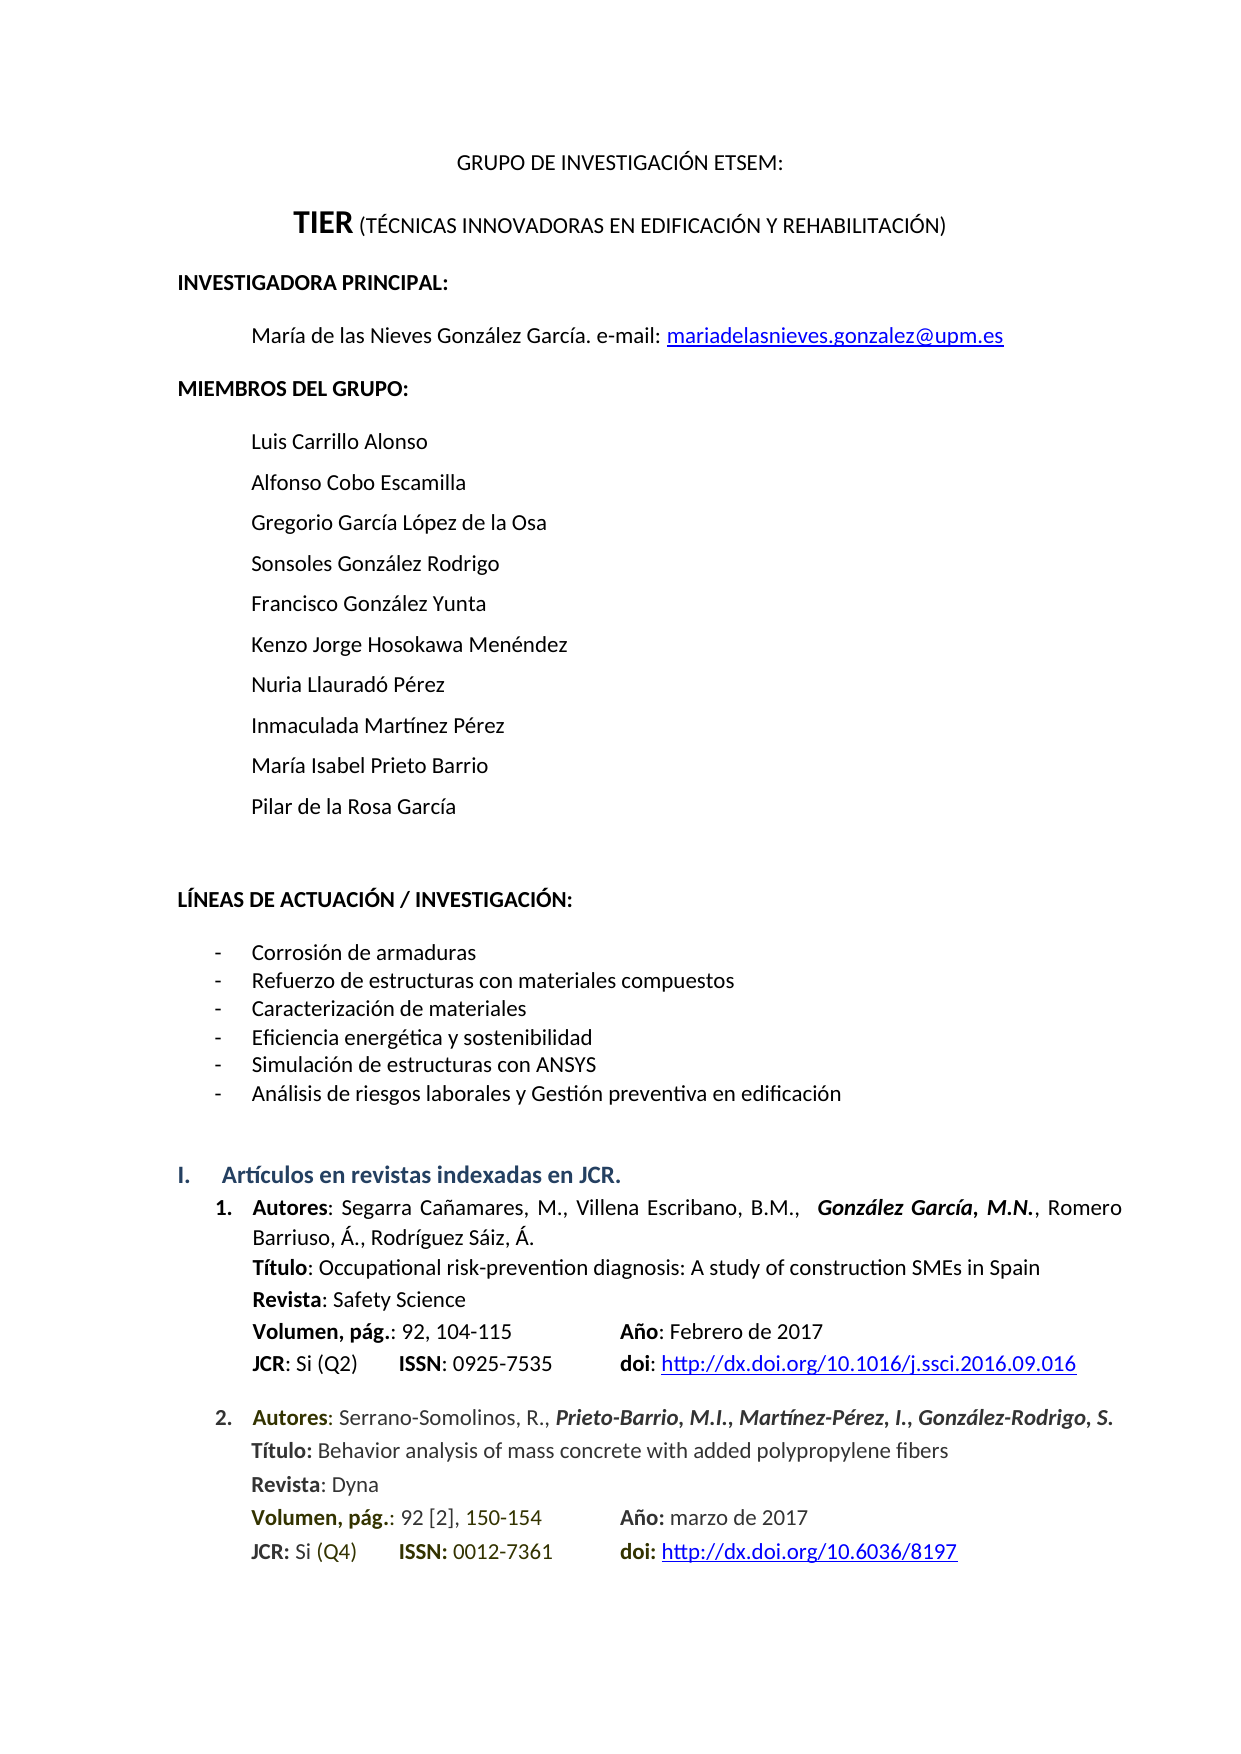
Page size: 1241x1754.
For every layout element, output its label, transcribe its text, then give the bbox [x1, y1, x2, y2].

text JCR: Si (Q4) ISSN: 0012-7361 doi: http://dx.doi.org/10.6036/8197 [251, 1537, 1122, 1565]
text Sonsoles González Rodrigo [177, 549, 1063, 577]
list Título: Occupational risk-prevention diagnosis: A study of construction SMEs in Spain [252, 1253, 1122, 1281]
text Pilar de la Rosa García [177, 792, 1063, 820]
text INVESTIGADORA PRINCIPAL: [177, 268, 1063, 296]
list Refuerzo de estructuras con materiales compuestos [214, 967, 1063, 994]
list Volumen, pág.: 92, 104-115 Año: Febrero de 2017 [252, 1317, 1122, 1345]
text TIER (TÉCNICAS INNOVADORAS EN EDIFICACIÓN Y REHABILITACIÓN) [177, 201, 1063, 241]
list Corrosión de armaduras [214, 938, 1063, 967]
text Francisco González Yunta [177, 589, 1063, 617]
text MIEMBROS DEL GRUPO: [177, 374, 1063, 402]
text Título: Behavior analysis of mass concrete with added polypropylene fibers [251, 1436, 1122, 1464]
text Inmaculada Martínez Pérez [177, 711, 1063, 739]
text María Isabel Prieto Barrio [177, 751, 1063, 779]
list Análisis de riesgos laborales y Gestión preventiva en edificación [214, 1079, 1063, 1107]
text LÍNEAS DE ACTUACIÓN / INVESTIGACIÓN: [177, 886, 1063, 913]
text María de las Nieves González García. e-mail: mariadelasnieves.gonzalez@upm.es [177, 321, 1063, 349]
text Nuria Llauradó Pérez [177, 670, 1063, 698]
list Artículos en revistas indexadas en JCR. [177, 1160, 1122, 1190]
text Gregorio García López de la Osa [177, 508, 1063, 536]
list Revista: Safety Science [252, 1285, 1122, 1313]
list Eficiencia energética y sostenibilidad [214, 1023, 1063, 1051]
list Autores: Segarra Cañamares, M., Villena Escribano, B.M., González García, M.N., Romero Barriuso, Á., Rodríguez Sáiz, Á. [215, 1193, 1122, 1251]
text GRUPO DE INVESTIGACIÓN ETSEM: [177, 148, 1063, 176]
list Simulación de estructuras con ANSYS [214, 1051, 1063, 1079]
list Autores: Serrano-Somolinos, R., Prieto-Barrio, M.I., Martínez-Pérez, I., González-Rodrigo, S. [215, 1403, 1122, 1431]
text Luis Carrillo Alonso [177, 427, 1063, 455]
text Volumen, pág.: 92 [2], 150-154 Año: marzo de 2017 [251, 1503, 1122, 1531]
text Revista: Dyna [251, 1470, 1122, 1498]
text Kenzo Jorge Hosokawa Menéndez [177, 630, 1063, 658]
list JCR: Si (Q2) ISSN: 0925-7535 doi: http://dx.doi.org/10.1016/j.ssci.2016.09.016 [252, 1349, 1122, 1378]
text Alfonso Cobo Escamilla [177, 468, 1063, 496]
list Caracterización de materiales [214, 994, 1063, 1023]
